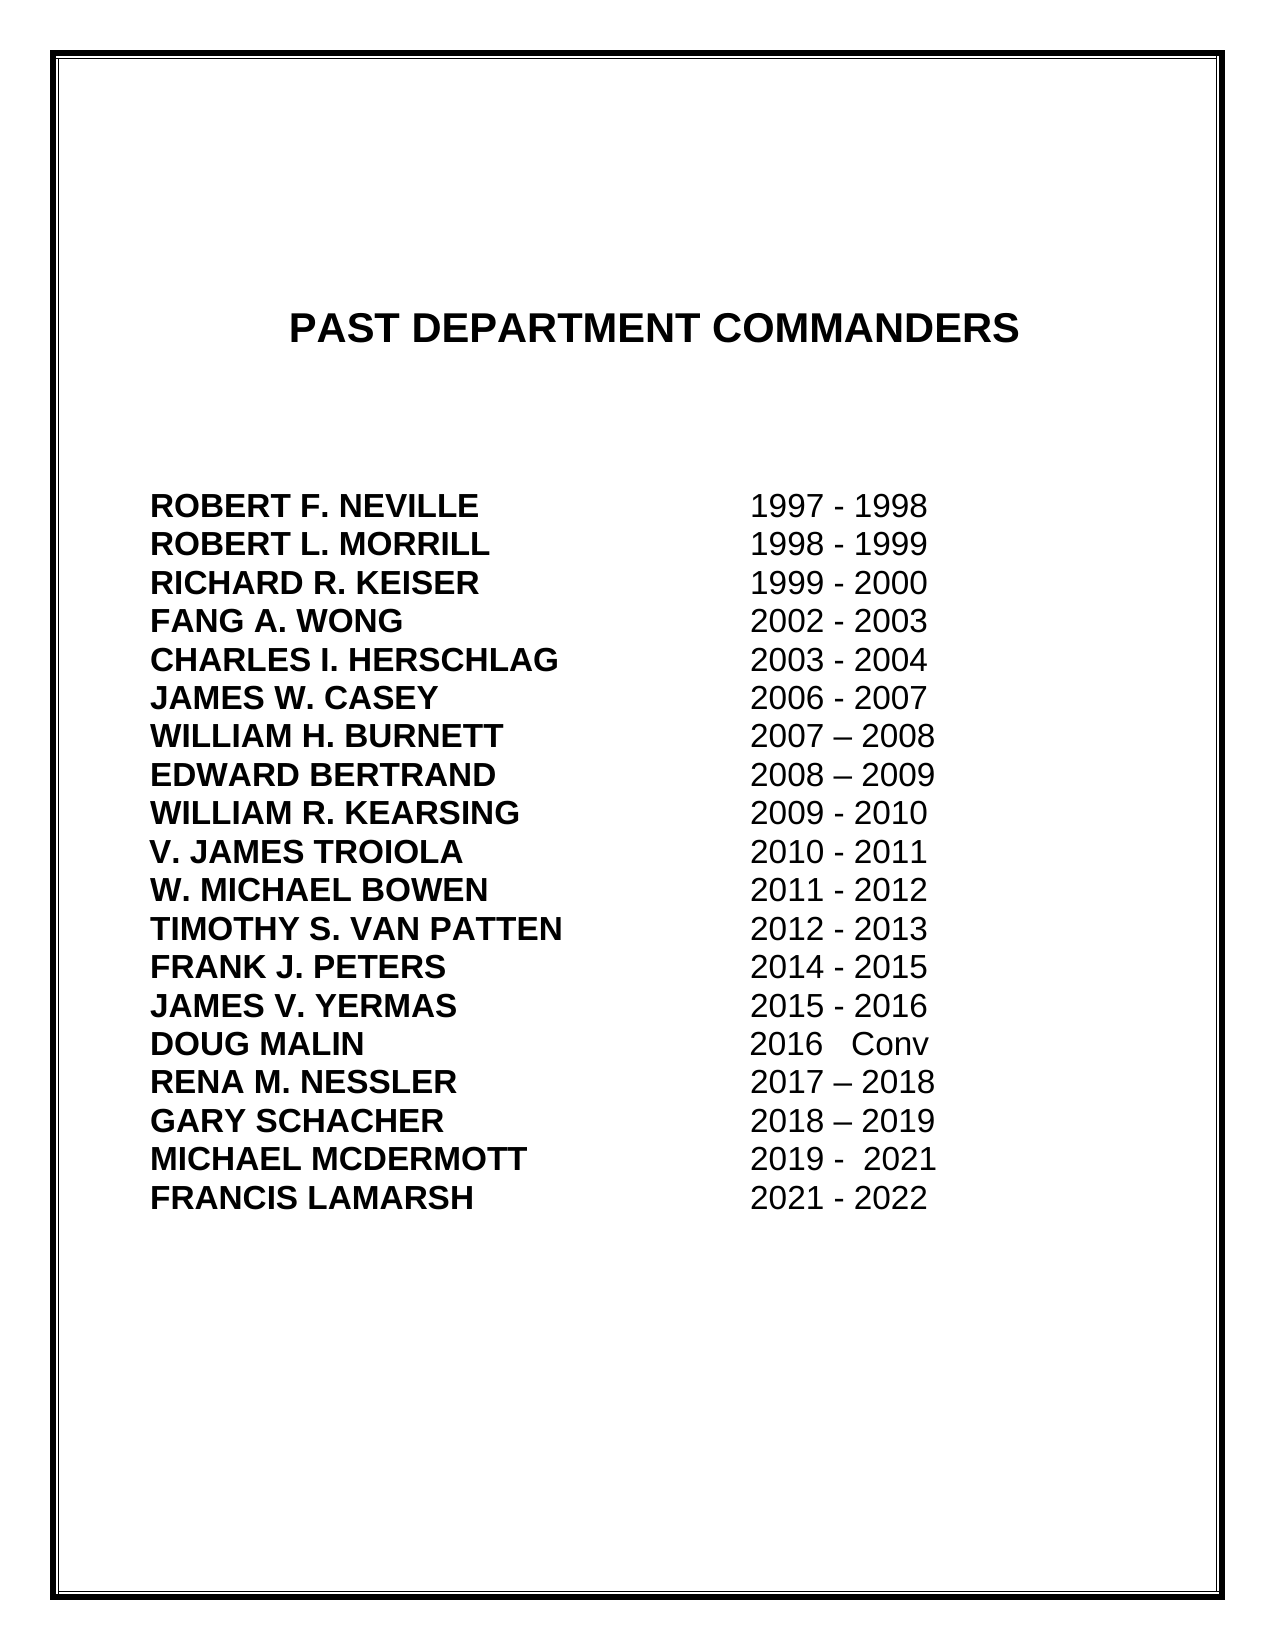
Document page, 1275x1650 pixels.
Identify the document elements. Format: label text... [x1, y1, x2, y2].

text WILLIAM H. BURNETT 2007 – 2008 [150, 717, 1005, 755]
text V. JAMES TROIOLA 2010 - 2011 [75, 832, 1005, 870]
text DOUG MALIN 2016 Conv [150, 1024, 1125, 1062]
text FANG A. WONG 2002 - 2003 [150, 601, 1005, 640]
text TIMOTHY S. VAN PATTEN 2012 - 2013 [150, 909, 1005, 947]
text W. MICHAEL BOWEN 2011 - 2012 [150, 870, 1005, 909]
text PAST DEPARTMENT COMMANDERS [150, 304, 1125, 352]
text ROBERT F. NEVILLE 1997 - 1998 [150, 486, 1005, 524]
text CHARLES I. HERSCHLAG 2003 - 2004 [150, 640, 1005, 678]
text FRANK J. PETERS 2014 - 2015 [150, 947, 1005, 986]
text WILLIAM R. KEARSING 2009 - 2010 [150, 793, 1005, 832]
text JAMES V. YERMAS 2015 - 2016 [150, 986, 1125, 1024]
text RENA M. NESSLER 2017 – 2018 GARY SCHACHER 2018 – 2019 MICHAEL MCDERMOTT 2019 - 2021 FRANCIS LAMARSH 2021 - 2022 [150, 1062, 1125, 1216]
text RICHARD R. KEISER 1999 - 2000 [150, 563, 1005, 601]
text ROBERT L. MORRILL 1998 - 1999 [150, 524, 1005, 563]
text JAMES W. CASEY 2006 - 2007 [150, 678, 1005, 717]
text EDWARD BERTRAND 2008 – 2009 [150, 755, 1005, 793]
